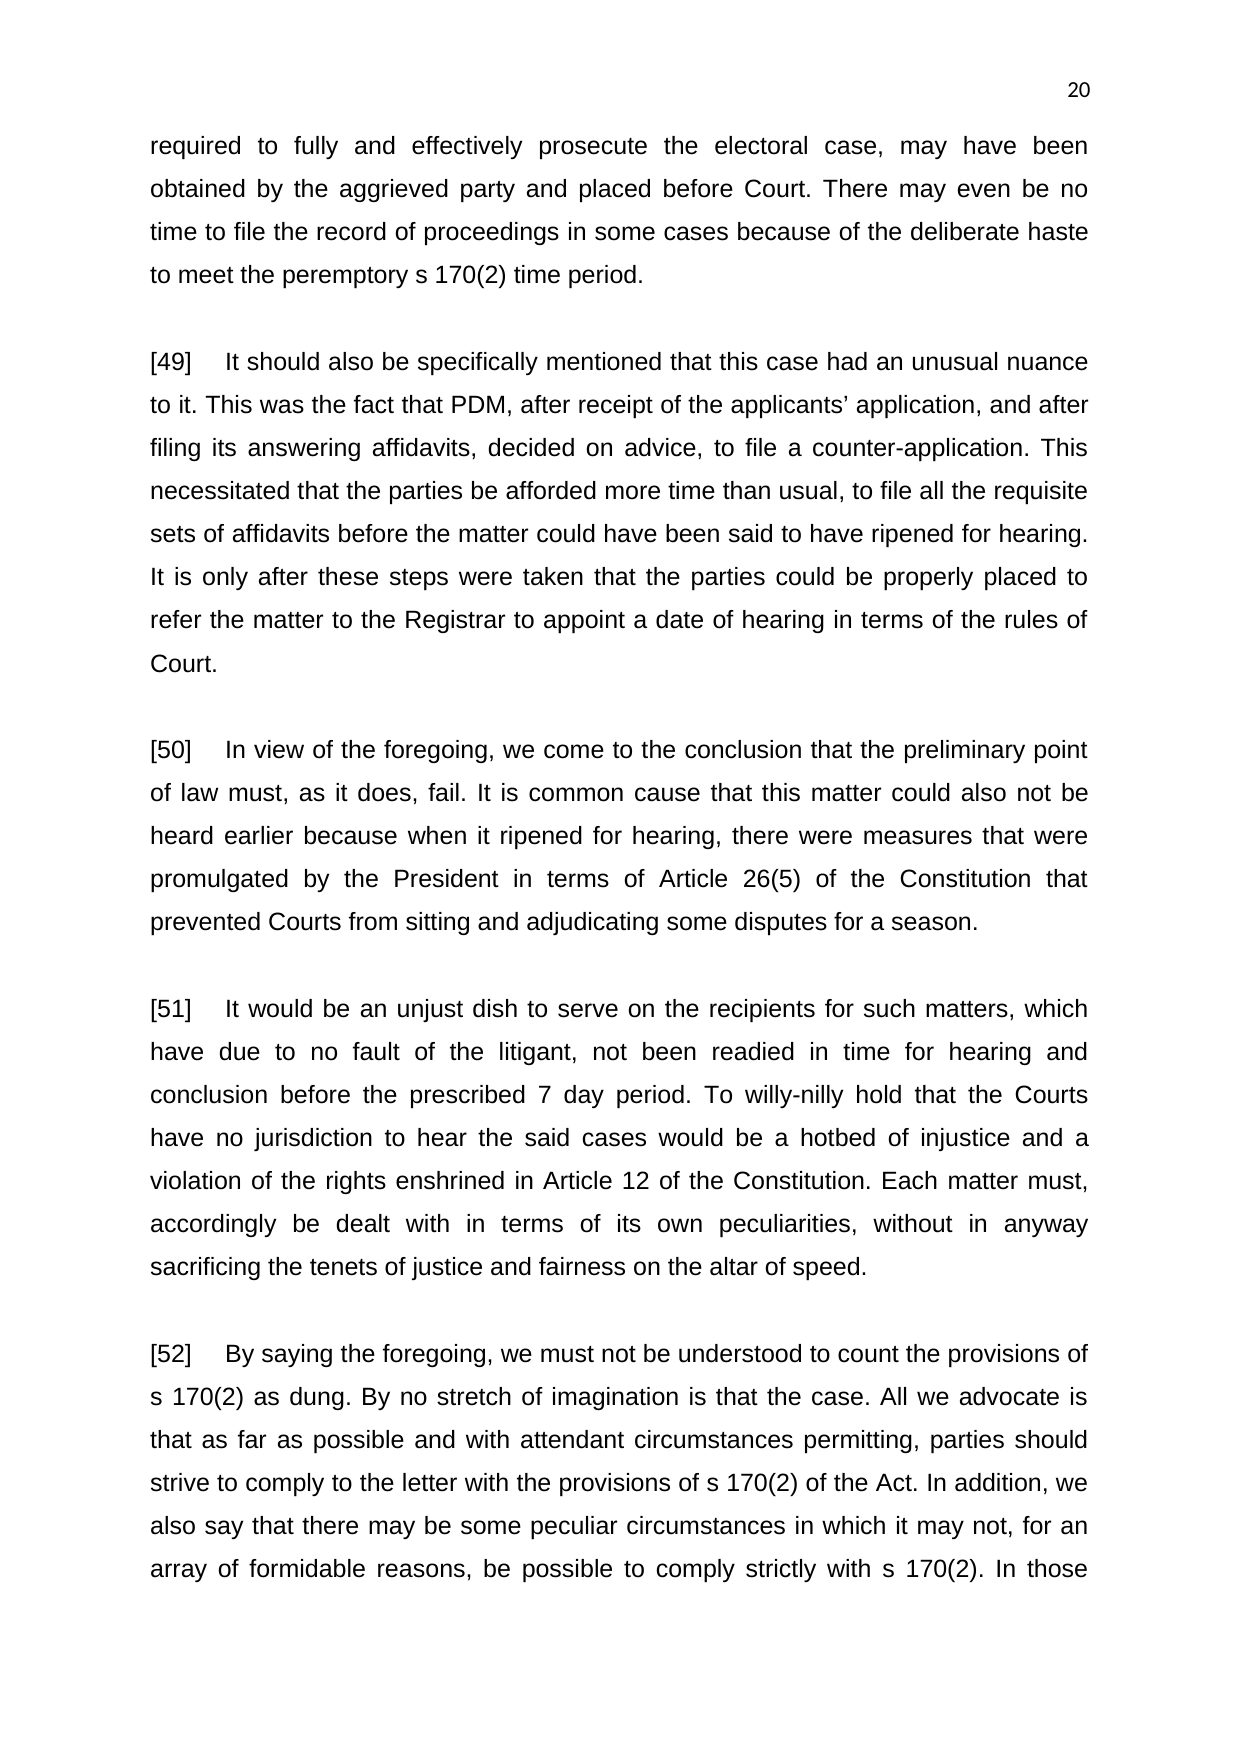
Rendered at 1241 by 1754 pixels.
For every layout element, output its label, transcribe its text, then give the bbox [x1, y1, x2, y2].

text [150, 1338, 1090, 1583]
text [51] It would be an unjust dish to serve on the recipients for such matters, which have due to no fault of the litigant, not been readied in time for hearing and conclusion before the prescribed 7 day period. To willy-nilly hold that the Courts have no jurisdiction to hear the said cases would be a hotbed of injustice and a violation of the rights enshrined in Article 12 of the Constitution. Each matter must, accordingly be dealt with in terms of its own peculiarities, without in anyway sacrificing the tenets of justice and fairness on the altar of speed. [150, 993, 1090, 1281]
text [50] In view of the foregoing, we come to the conclusion that the preliminary point of law must, as it does, fail. It is common cause that this matter could also not be heard earlier because when it ripened for hearing, there were measures that were promulgated by the President in terms of Article 26(5) of the Constitution that prevented Courts from sitting and adjudicating some disputes for a season. [150, 735, 1090, 936]
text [150, 131, 1090, 289]
text [49] It should also be specifically mentioned that this case had an unusual nuance to it. This was the fact that PDM, after receipt of the applicants’ application, and after filing its answering affidavits, decided on advice, to file a counter-application. This necessitated that the parties be afforded more time than usual, to file all the requisite sets of affidavits before the matter could have been said to have ripened for hearing. It is only after these steps were taken that the parties could be properly placed to refer the matter to the Registrar to appoint a date of hearing in terms of the rules of Court. [150, 347, 1090, 677]
